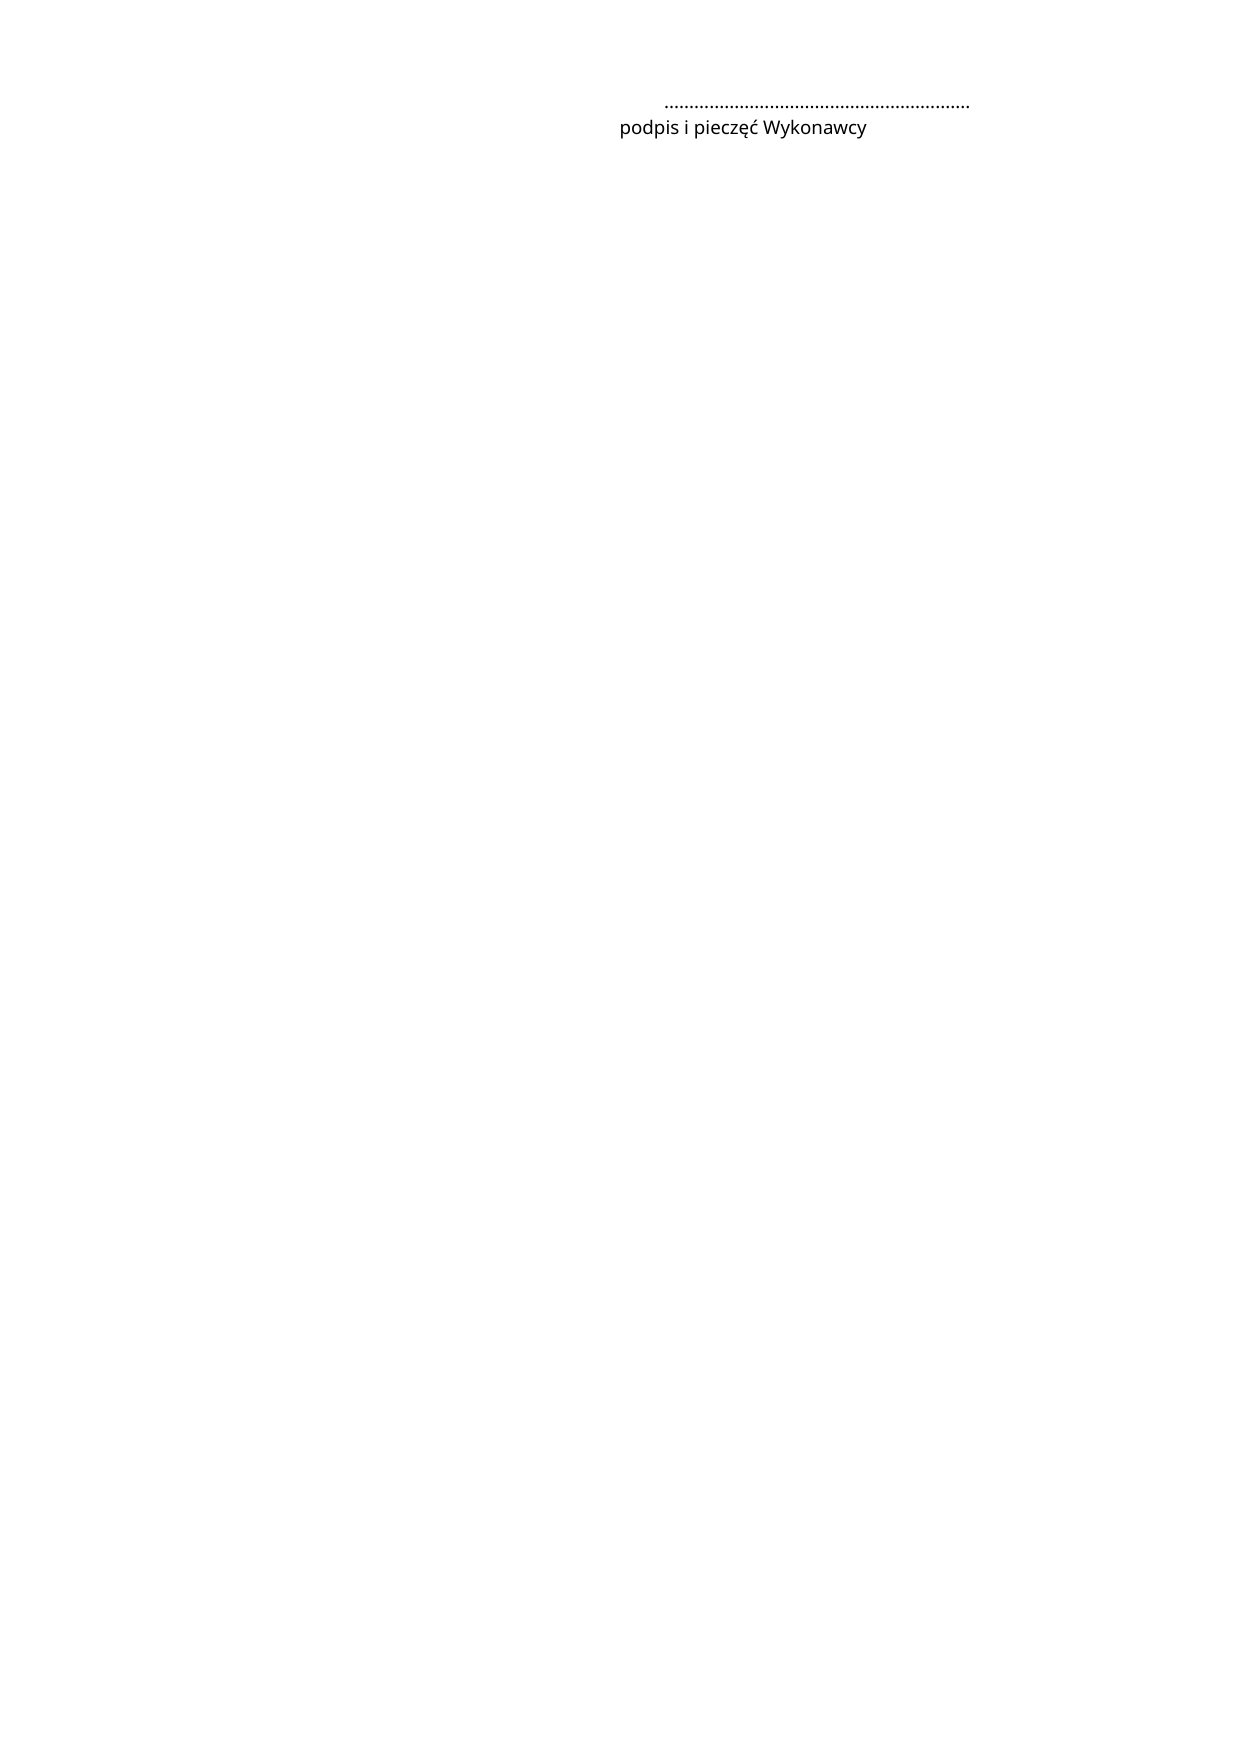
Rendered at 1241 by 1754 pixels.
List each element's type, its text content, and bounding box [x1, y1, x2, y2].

text ............................................................. [664, 89, 1093, 114]
text podpis i pieczęć Wykonawcy [148, 114, 1093, 140]
